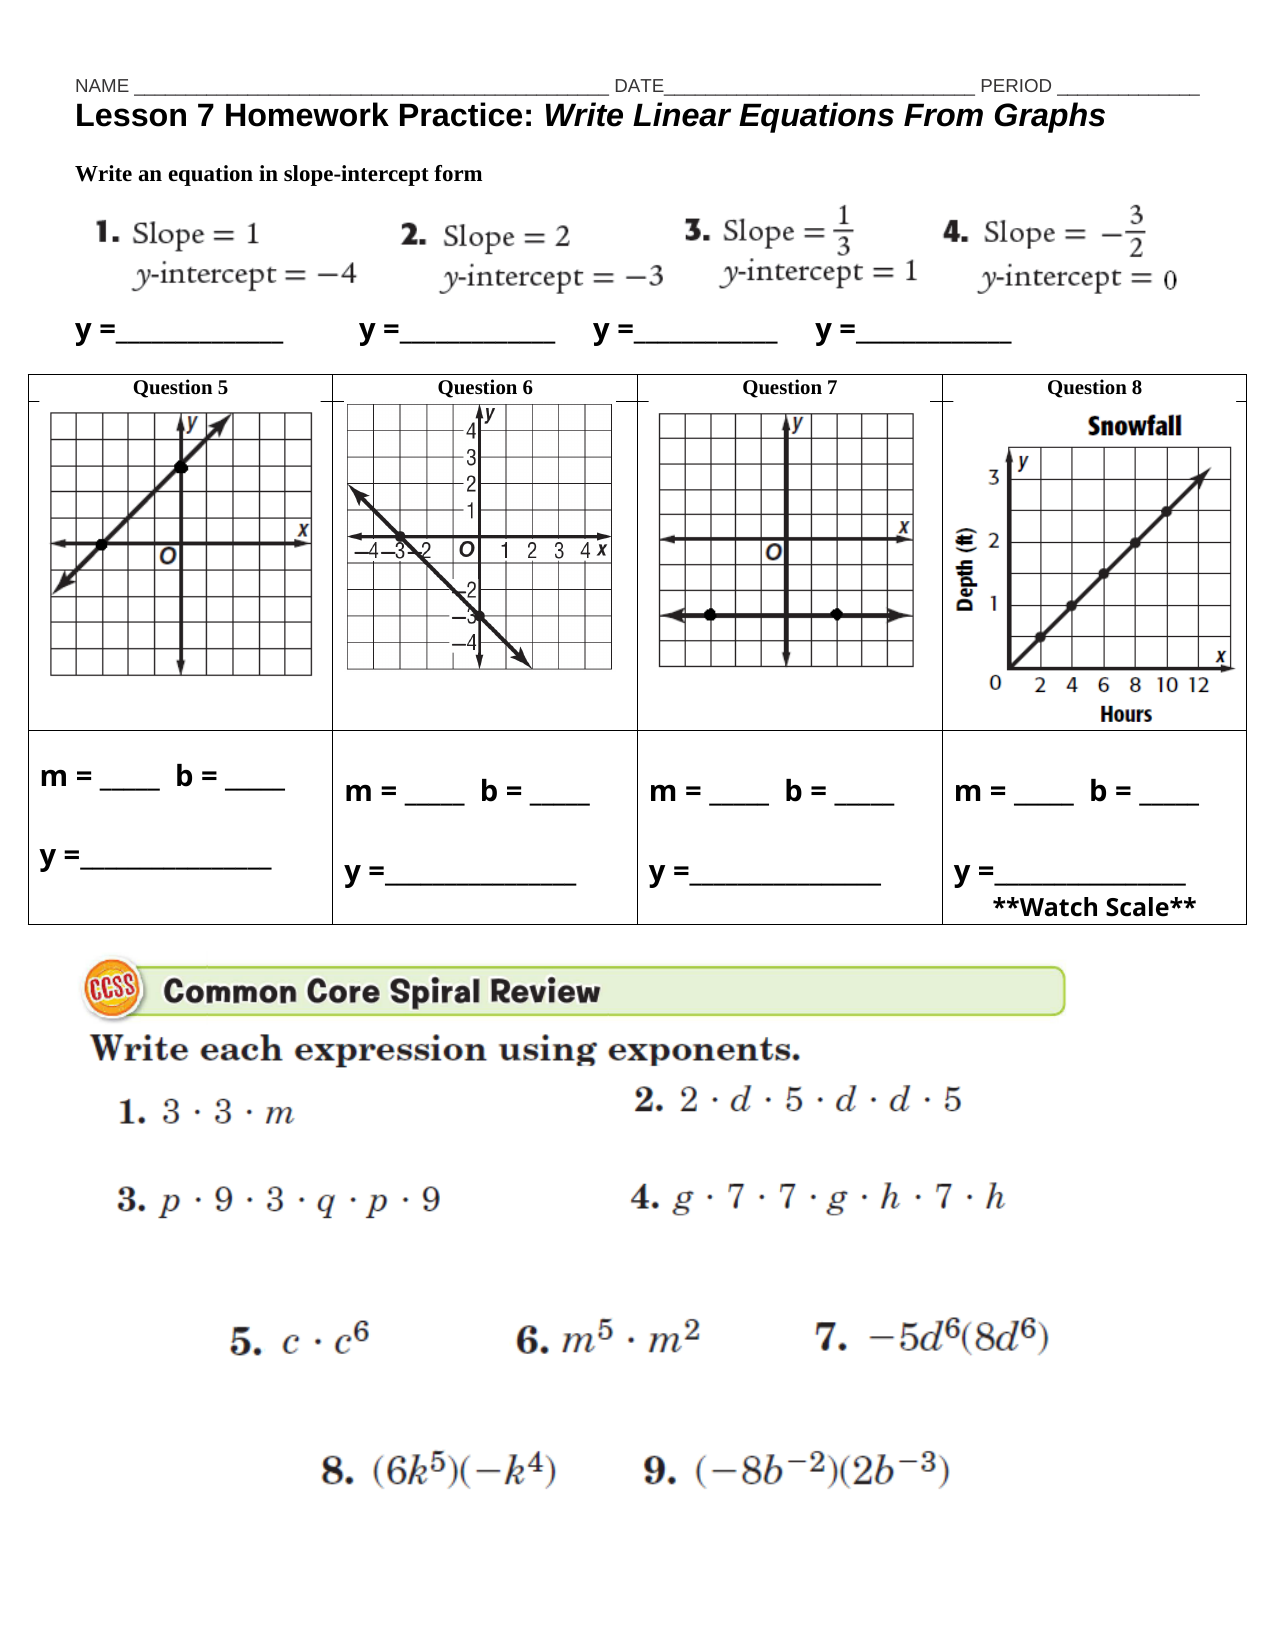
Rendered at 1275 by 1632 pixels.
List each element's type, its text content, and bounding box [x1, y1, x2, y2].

table_cell [333, 402, 637, 730]
table_cell m = _____ b = _____ y =________________ **Watch Scale** [943, 731, 1246, 924]
text Write an equation in slope-intercept form [75, 160, 1200, 186]
table_cell m = _____ b = _____ y =________________ [29, 731, 332, 924]
table_cell [29, 402, 332, 730]
table_cell m = _____ b = _____ y =________________ [333, 731, 637, 924]
table_cell [1237, 402, 1246, 730]
picture [215, 1299, 1061, 1508]
table_header Question 8 [943, 375, 1246, 401]
table_header Question 5 [29, 375, 332, 401]
table_cell [943, 402, 953, 730]
picture [75, 186, 1200, 309]
picture [39, 401, 321, 690]
picture [75, 951, 1082, 1221]
table_cell [638, 402, 942, 730]
picture [344, 401, 616, 672]
text Lesson 7 Homework Practice: Write Linear Equations From Graphs [75, 97, 1200, 134]
table_header Question 6 [333, 375, 637, 401]
table_header Question 7 [638, 375, 942, 401]
text y =______________ y =_____________ y =____________ y =_____________ [75, 309, 1200, 348]
picture [953, 401, 1237, 730]
picture [648, 401, 930, 677]
table_cell m = _____ b = _____ y =________________ [638, 731, 942, 924]
